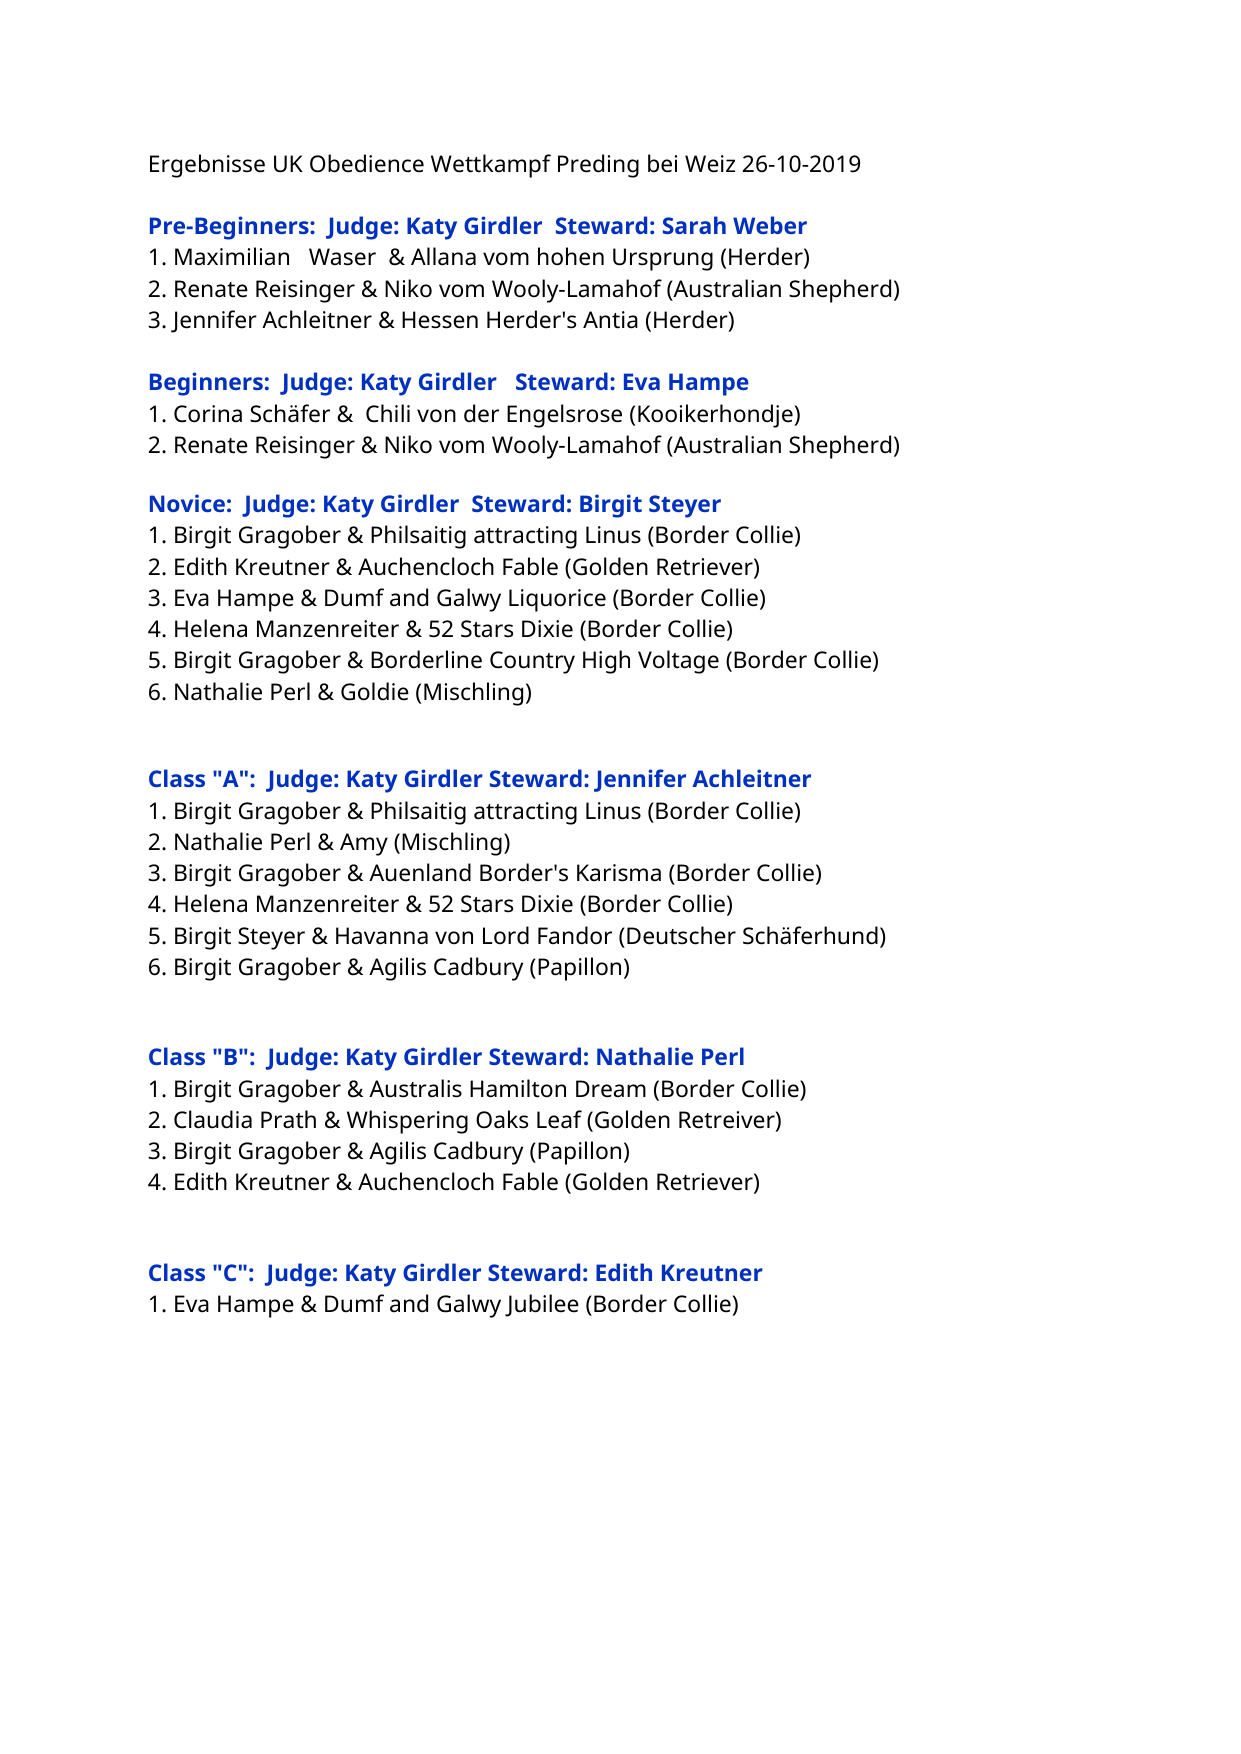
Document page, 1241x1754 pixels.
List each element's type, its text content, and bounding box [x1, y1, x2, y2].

text 3. Birgit Gragober & Auenland Border's Karisma (Border Collie) [148, 857, 1093, 888]
text 2. Renate Reisinger & Niko vom Wooly-Lamahof (Australian Shepherd) [148, 429, 1093, 488]
text 2. Nathalie Perl & Amy (Mischling) [148, 826, 1093, 857]
text 2. Renate Reisinger & Niko vom Wooly-Lamahof (Australian Shepherd) [148, 273, 1093, 304]
text 2. Claudia Prath & Whispering Oaks Leaf (Golden Retreiver) [148, 1104, 1093, 1135]
text 5. Birgit Steyer & Havanna von Lord Fandor (Deutscher Schäferhund) [148, 919, 1093, 951]
text 6. Birgit Gragober & Agilis Cadbury (Papillon) [148, 951, 1093, 982]
text 6. Nathalie Perl & Goldie (Mischling) [148, 676, 1093, 707]
text Beginners: Judge: Katy Girdler Steward: Eva Hampe 1. Corina Schäfer & Chili von der Engelsrose (Kooikerhondje) [148, 366, 1093, 429]
text 2. Edith Kreutner & Auchencloch Fable (Golden Retriever) [148, 551, 1093, 582]
text Class "A": Judge: Katy Girdler Steward: Jennifer Achleitner [148, 763, 1093, 794]
text 4. Edith Kreutner & Auchencloch Fable (Golden Retriever) [148, 1166, 1093, 1198]
text Class "B": Judge: Katy Girdler Steward: Nathalie Perl [148, 1041, 1093, 1073]
text 3. Eva Hampe & Dumf and Galwy Liquorice (Border Collie) [148, 582, 1093, 613]
text 4. Helena Manzenreiter & 52 Stars Dixie (Border Collie) [148, 613, 1093, 644]
text 4. Helena Manzenreiter & 52 Stars Dixie (Border Collie) [148, 888, 1093, 919]
text Ergebnisse UK Obedience Wettkampf Preding bei Weiz 26-10-2019 [148, 148, 1093, 179]
text 3. Jennifer Achleitner & Hessen Herder's Antia (Herder) [148, 304, 1093, 335]
text 1. Eva Hampe & Dumf and Galwy Jubilee (Border Collie) [148, 1288, 1093, 1319]
text 1. Birgit Gragober & Philsaitig attracting Linus (Border Collie) [148, 519, 1093, 551]
text Class "C": Judge: Katy Girdler Steward: Edith Kreutner [148, 1257, 1093, 1288]
text Pre-Beginners: Judge: Katy Girdler Steward: Sarah Weber 1. Maximilian Waser & Allana vom hohen Ursprung (Herder) [148, 210, 1093, 273]
text 1. Birgit Gragober & Australis Hamilton Dream (Border Collie) [148, 1073, 1093, 1104]
text 3. Birgit Gragober & Agilis Cadbury (Papillon) [148, 1135, 1093, 1166]
text Novice: Judge: Katy Girdler Steward: Birgit Steyer [148, 488, 1093, 519]
text 1. Birgit Gragober & Philsaitig attracting Linus (Border Collie) [148, 794, 1093, 826]
text 5. Birgit Gragober & Borderline Country High Voltage (Border Collie) [148, 644, 1093, 676]
